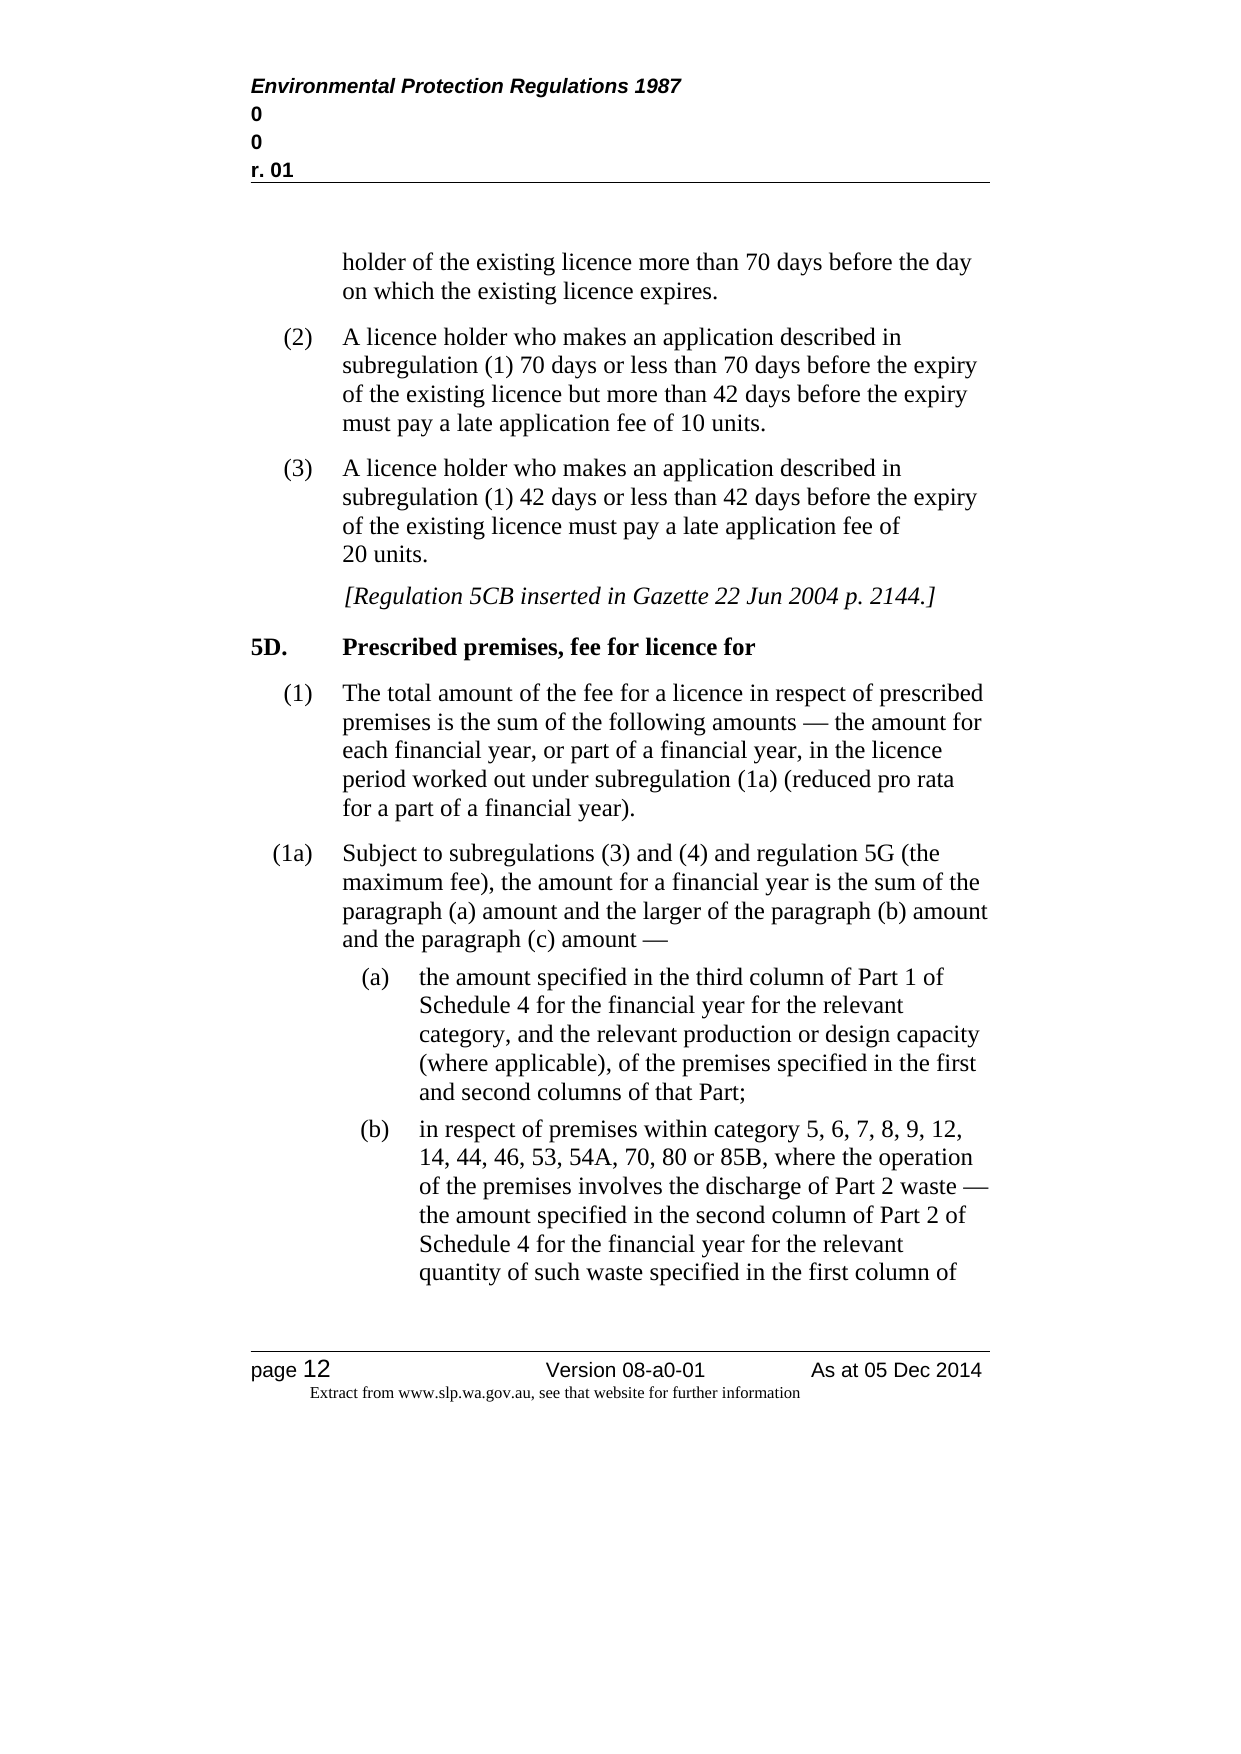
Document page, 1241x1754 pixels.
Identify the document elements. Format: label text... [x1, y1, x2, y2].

text (a) the amount specified in the third column of Part 1 of Schedule 4 for the financial year for the relevant category, and the relevant production or design capacity (where applicable), of the premises specified in the first and second columns of that Part; [251, 962, 990, 1105]
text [251, 1114, 990, 1286]
subtitle 5D. Prescribed premises, fee for licence for [251, 632, 990, 661]
text (2) A licence holder who makes an application described in subregulation (1) 70 days or less than 70 days before the expiry of the existing licence but more than 42 days before the expiry must pay a late application fee of 10 units. [251, 322, 990, 437]
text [251, 247, 990, 305]
text [Regulation 5CB inserted in Gazette 22 Jun 2004 p. 2144.] [251, 581, 990, 609]
text (3) A licence holder who makes an application described in subregulation (1) 42 days or less than 42 days before the expiry of the existing licence must pay a late application fee of 20 units. [251, 453, 990, 568]
text (1a) Subject to subregulations (3) and (4) and regulation 5G (the maximum fee), the amount for a financial year is the sum of the paragraph (a) amount and the larger of the paragraph (b) amount and the paragraph (c) amount — [251, 838, 990, 953]
text (1) The total amount of the fee for a licence in respect of prescribed premises is the sum of the following amounts — the amount for each financial year, or part of a financial year, in the licence period worked out under subregulation (1a) (reduced pro rata for a part of a financial year). [251, 678, 990, 822]
